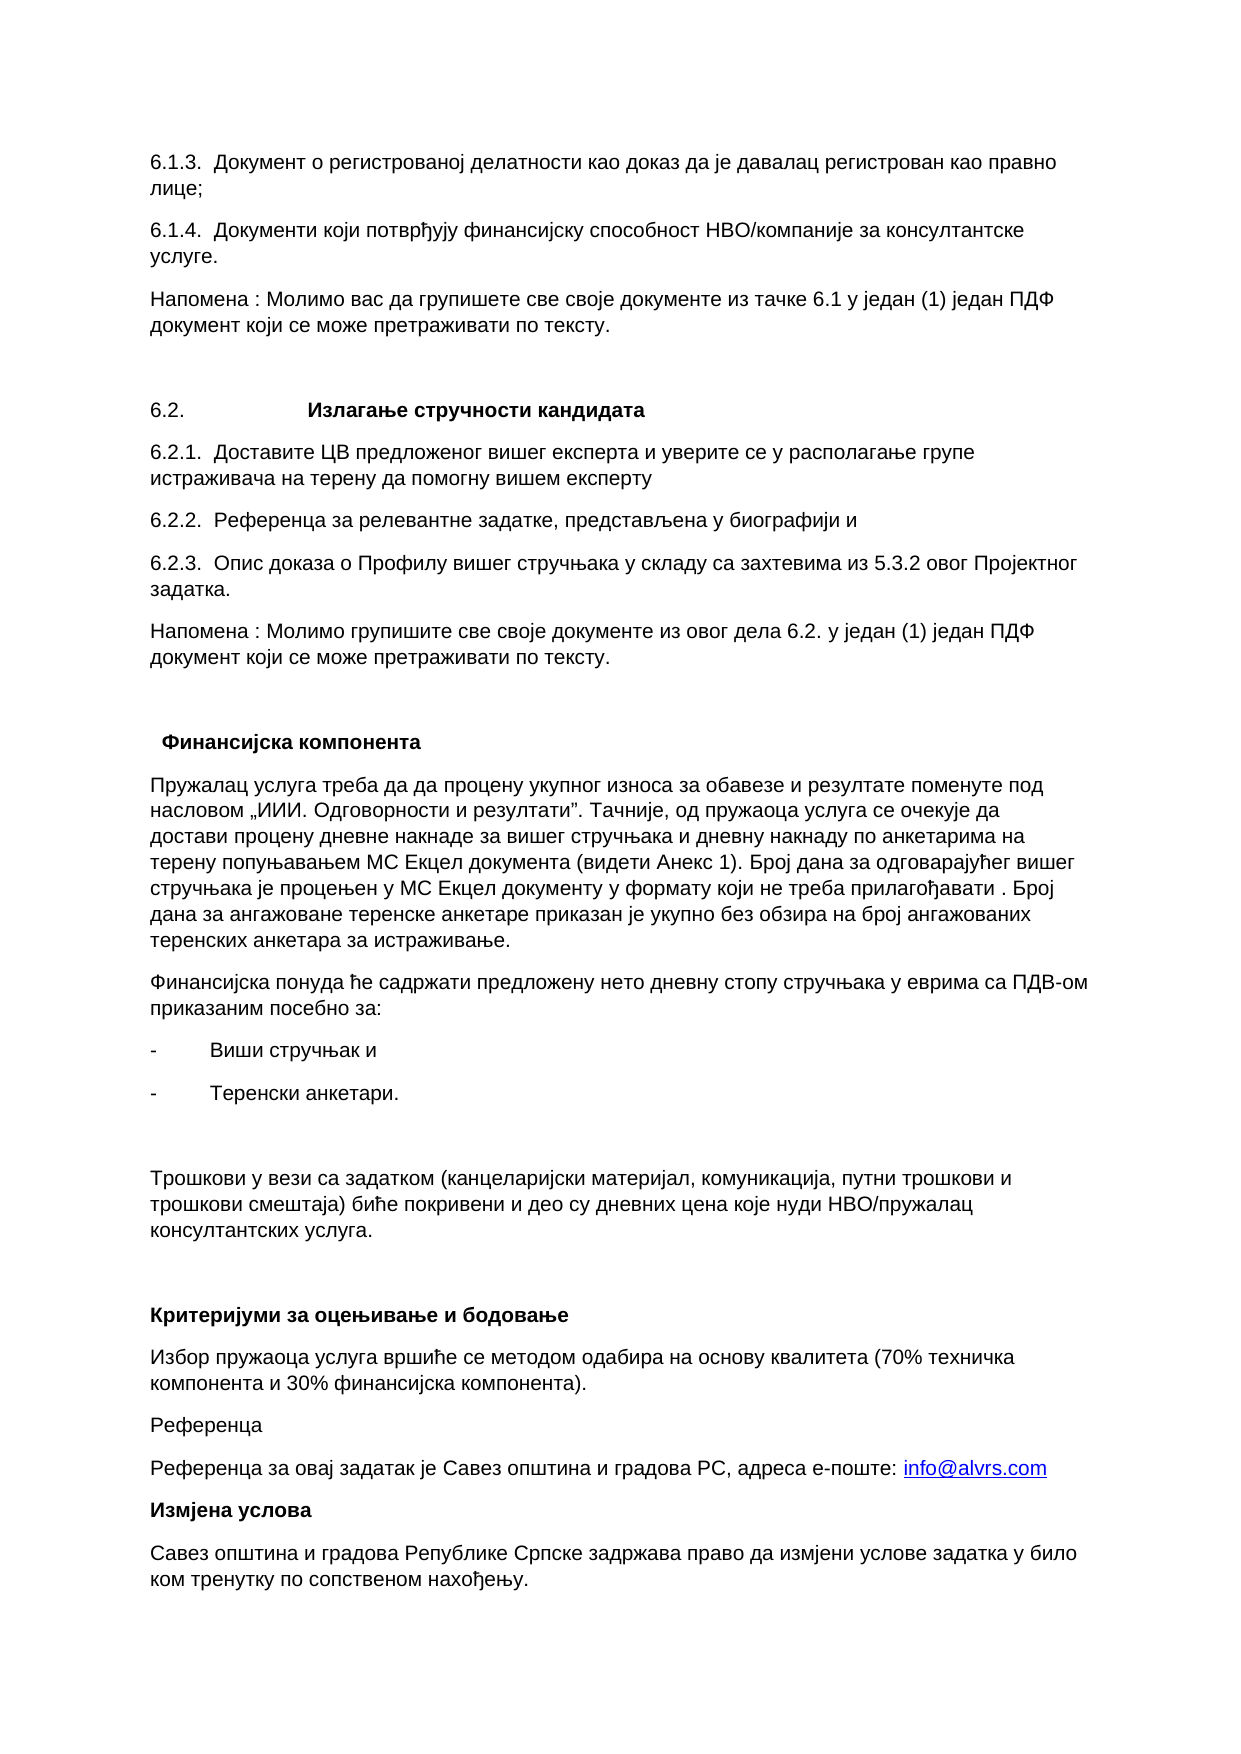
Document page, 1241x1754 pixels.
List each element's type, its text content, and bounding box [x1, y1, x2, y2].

text Критеријуми за оцењивање и бодовање [150, 1302, 1090, 1326]
text Пружалац услуга треба да да процену укупног износа за обавезе и резултате поменуте под насловом „ИИИ. Одговорности и резултати”. Тачније, од пружаоца услуга се очекује да достави процену дневне накнаде за вишег стручњака и дневну накнаду по анкетарима на терену попуњавањем МС Екцел документа (видети Анекс 1). Број дана за одговарајућег вишег стручњака је процењен у МС Екцел документу у формату који не треба прилагођавати . Број дана за ангажоване теренске анкетаре приказан је укупно без обзира на број ангажованих теренских анкетара за истраживање. [150, 772, 1090, 951]
text Финансијска компонента [150, 730, 1090, 754]
text 6.1.4. Документи који потврђују финансијску способност НВО/компаније за консултантске услуге. [150, 218, 1090, 268]
text - Виши стручњак и [150, 1038, 1090, 1062]
text Савез општина и градова Републике Српске задржава право да измјени услове задатка у било ком тренутку по сопственом нахођењу. [150, 1541, 1090, 1591]
text 6.2. Излагање стручности кандидата [150, 397, 1090, 421]
text Трошкови у вези са задатком (канцеларијски материјал, комуникација, путни трошкови и трошкови смештаја) биће покривени и део су дневних цена које нуди НВО/пружалац консултантских услуга. [150, 1166, 1090, 1241]
text - Теренски анкетари. [150, 1081, 1090, 1105]
text Напомена : Молимо групишите све своје документе из овог дела 6.2. у један (1) један ПДФ документ који се може претраживати по тексту. [150, 619, 1090, 669]
text 6.2.1. Доставите ЦВ предложеног вишег експерта и уверите се у располагање групе истраживача на терену да помогну вишем експерту [150, 440, 1090, 490]
text Референца за овај задатак је Савез општина и градова РС, адреса е-поште: info@alvrs.com [150, 1456, 1090, 1480]
text Избор пружаоца услуга вршиће се методом одабира на основу квалитета (70% техничка компонента и 30% финансијска компонента). [150, 1345, 1090, 1395]
text Измјена услова [150, 1498, 1090, 1522]
text 6.2.3. Опис доказа о Профилу вишег стручњака у складу са захтевима из 5.3.2 овог Пројектног задатка. [150, 551, 1090, 601]
text 6.1.3. Документ о регистрованој делатности као доказ да је давалац регистрован као правно лице; [150, 150, 1090, 200]
text Напомена : Молимо вас да групишете све своје документе из тачке 6.1 у један (1) један ПДФ документ који се може претраживати по тексту. [150, 287, 1090, 336]
text Финансијска понуда ће садржати предложену нето дневну стопу стручњака у еврима са ПДВ-ом приказаним посебно за: [150, 970, 1090, 1020]
text 6.2.2. Референца за релевантне задатке, представљена у биографији и [150, 508, 1090, 532]
text Референца [150, 1413, 1090, 1437]
